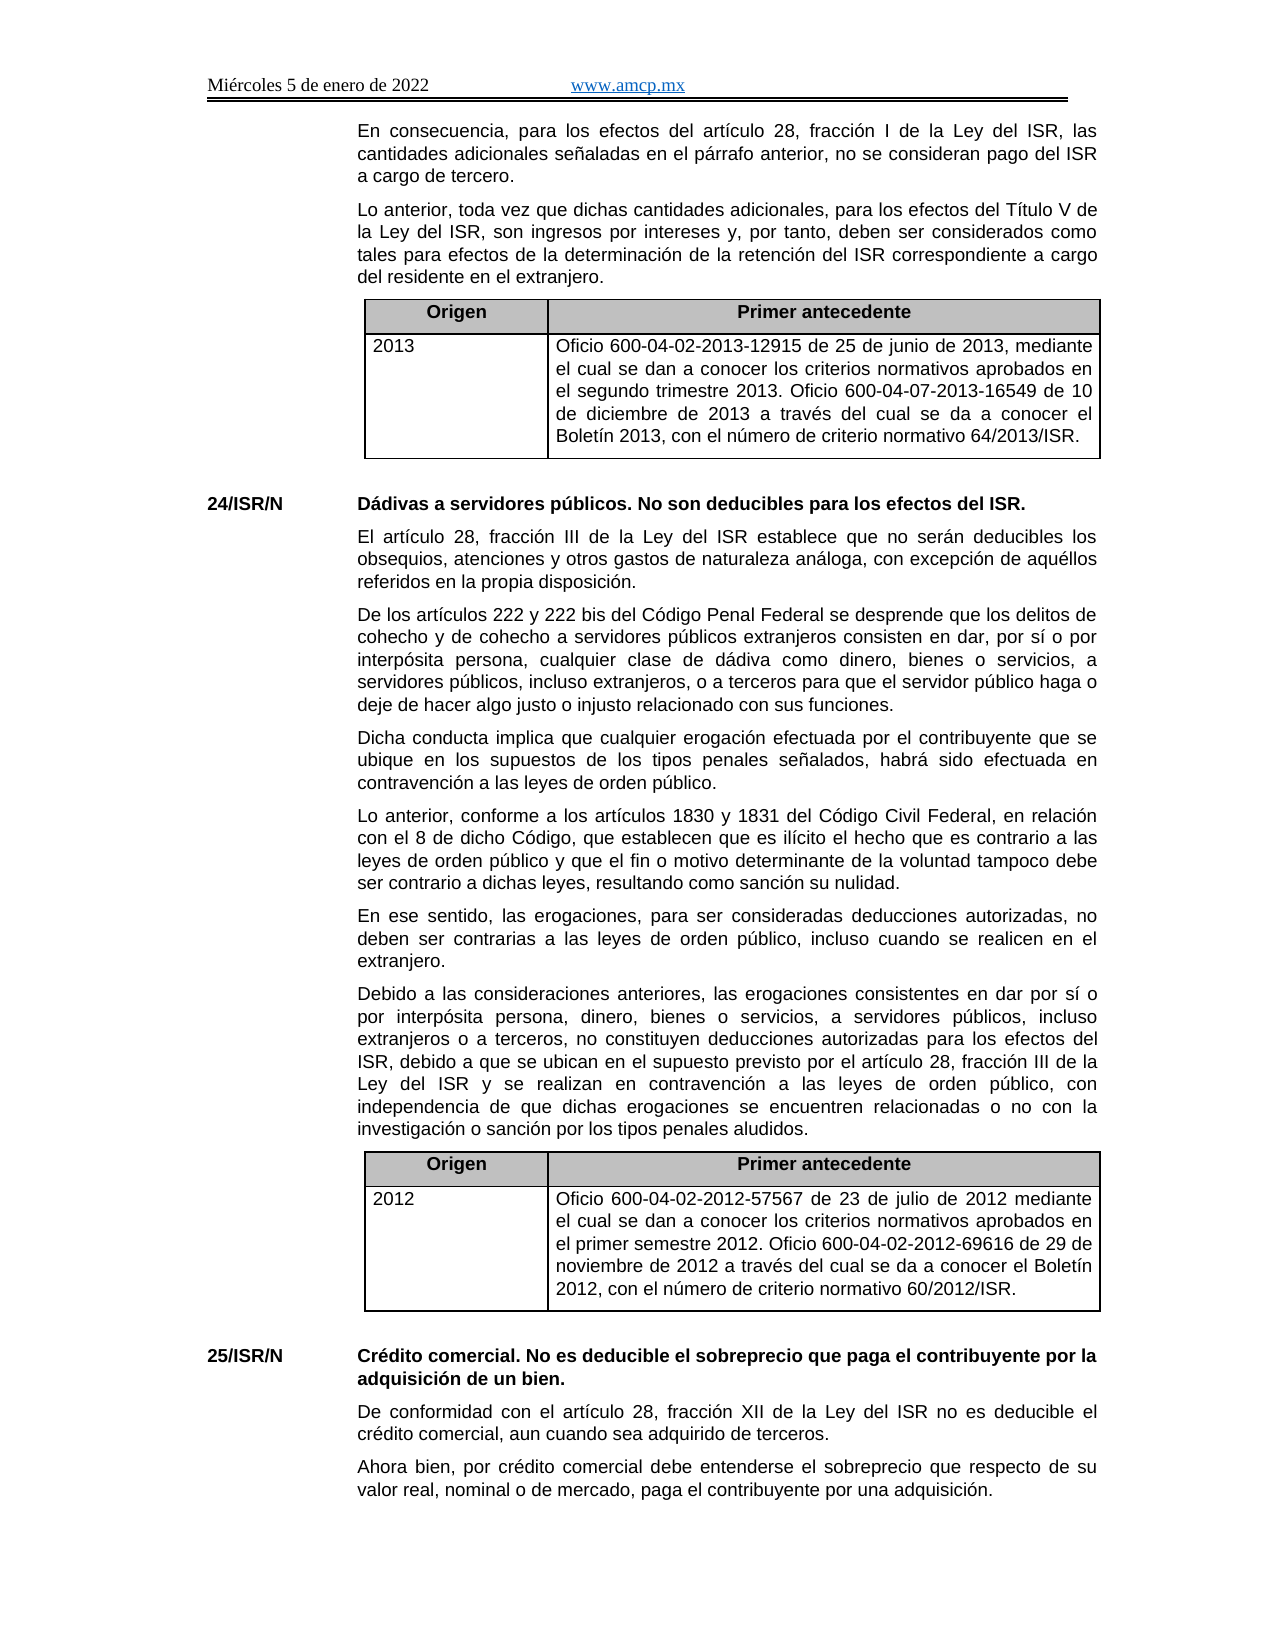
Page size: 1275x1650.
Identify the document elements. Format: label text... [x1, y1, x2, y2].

text De los artículos 222 y 222 bis del Código Penal Federal se desprende que los delitos de cohecho y de cohecho a servidores públicos extranjeros consisten en dar, por sí o por interpósita persona, cualquier clase de dádiva como dinero, bienes o servicios, a servidores públicos, incluso extranjeros, o a terceros para que el servidor público haga o deje de hacer algo justo o injusto relacionado con sus funciones. [207, 603, 1098, 716]
table_header Origen [366, 1153, 547, 1186]
text De conformidad con el artículo 28, fracción XII de la Ley del ISR no es deducible el crédito comercial, aun cuando sea adquirido de terceros. [207, 1400, 1098, 1445]
table_header Primer antecedente [549, 1153, 1099, 1186]
table_cell 2012 [366, 1187, 547, 1310]
table_header Primer antecedente [549, 300, 1099, 333]
text Ahora bien, por crédito comercial debe entenderse el sobreprecio que respecto de su valor real, nominal o de mercado, paga el contribuyente por una adquisición. [207, 1456, 1098, 1501]
text En consecuencia, para los efectos del artículo 28, fracción I de la Ley del ISR, las cantidades adicionales señaladas en el párrafo anterior, no se consideran pago del ISR a cargo de tercero. [207, 120, 1098, 187]
text 24/ISR/N Dádivas a servidores públicos. No son deducibles para los efectos del ISR. [207, 492, 1098, 515]
text 25/ISR/N Crédito comercial. No es deducible el sobreprecio que paga el contribuyente por la adquisición de un bien. [207, 1345, 1098, 1390]
text El artículo 28, fracción III de la Ley del ISR establece que no serán deducibles los obsequios, atenciones y otros gastos de naturaleza análoga, con excepción de aquéllos referidos en la propia disposición. [207, 525, 1098, 593]
text Dicha conducta implica que cualquier erogación efectuada por el contribuyente que se ubique en los supuestos de los tipos penales señalados, habrá sido efectuada en contravención a las leyes de orden público. [207, 726, 1098, 794]
text Debido a las consideraciones anteriores, las erogaciones consistentes en dar por sí o por interpósita persona, dinero, bienes o servicios, a servidores públicos, incluso extranjeros o a terceros, no constituyen deducciones autorizadas para los efectos del ISR, debido a que se ubican en el supuesto previsto por el artículo 28, fracción III de la Ley del ISR y se realizan en contravención a las leyes de orden público, con independencia de que dichas erogaciones se encuentren relacionadas o no con la investigación o sanción por los tipos penales aludidos. [207, 983, 1098, 1140]
table_cell 2013 [366, 335, 547, 458]
table_cell Oficio 600-04-02-2012-57567 de 23 de julio de 2012 mediante el cual se dan a conocer los criterios normativos aprobados en el primer semestre 2012. Oficio 600-04-02-2012-69616 de 29 de noviembre de 2012 a través del cual se da a conocer el Boletín 2012, con el número de criterio normativo 60/2012/ISR. [549, 1187, 1099, 1310]
table_header Origen [366, 300, 547, 333]
text En ese sentido, las erogaciones, para ser consideradas deducciones autorizadas, no deben ser contrarias a las leyes de orden público, incluso cuando se realicen en el extranjero. [207, 905, 1098, 972]
table_cell Oficio 600-04-02-2013-12915 de 25 de junio de 2013, mediante el cual se dan a conocer los criterios normativos aprobados en el segundo trimestre 2013. Oficio 600-04-07-2013-16549 de 10 de diciembre de 2013 a través del cual se da a conocer el Boletín 2013, con el número de criterio normativo 64/2013/ISR. [549, 335, 1099, 458]
text Lo anterior, conforme a los artículos 1830 y 1831 del Código Civil Federal, en relación con el 8 de dicho Código, que establecen que es ilícito el hecho que es contrario a las leyes de orden público y que el fin o motivo determinante de la voluntad tampoco debe ser contrario a dichas leyes, resultando como sanción su nulidad. [207, 804, 1098, 894]
text Lo anterior, toda vez que dichas cantidades adicionales, para los efectos del Título V de la Ley del ISR, son ingresos por intereses y, por tanto, deben ser considerados como tales para efectos de la determinación de la retención del ISR correspondiente a cargo del residente en el extranjero. [207, 198, 1098, 288]
